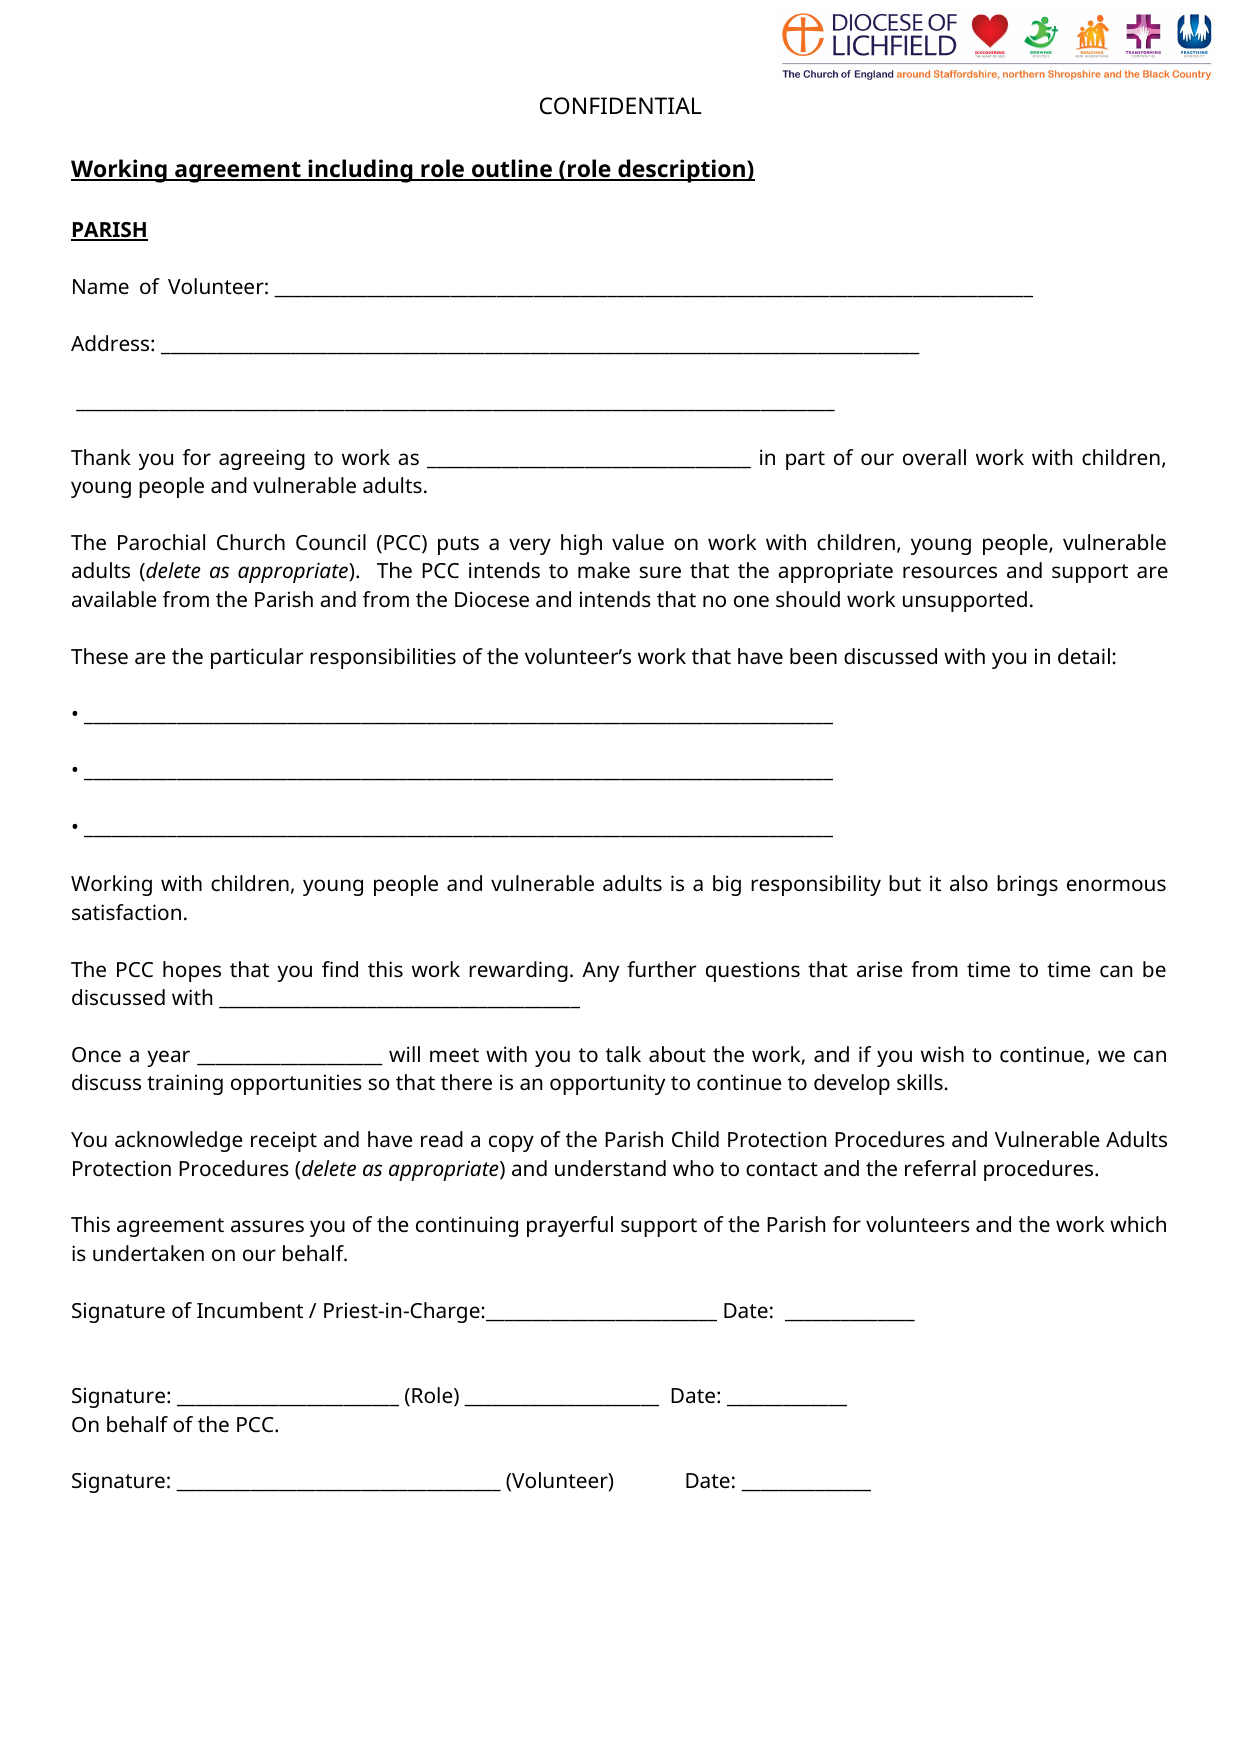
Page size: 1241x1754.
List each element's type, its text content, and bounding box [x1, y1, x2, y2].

text __________________________________________________________________________________ [71, 386, 1169, 414]
text Name_of_Volunteer: __________________________________________________________________________________ [71, 272, 1169, 301]
text Signature: ________________________ (Role) _____________________ Date: _____________ [71, 1381, 1169, 1410]
picture [776, 6, 1214, 82]
text The PCC hopes that you find this work rewarding. Any further questions that arise from time to time can be discussed with _______________________________________ [71, 955, 1169, 1012]
text Working with children, young people and vulnerable adults is a big responsibility but it also brings enormous satisfaction. [71, 869, 1169, 926]
text These are the particular responsibilities of the volunteer’s work that have been discussed with you in detail: [71, 642, 1169, 670]
text • _________________________________________________________________________________ [71, 812, 1169, 841]
text Signature: ___________________________________ (Volunteer) Date: ______________ [71, 1467, 1169, 1495]
text Address: __________________________________________________________________________________ [71, 329, 1169, 357]
text Working agreement including role outline (role description) [71, 153, 1169, 184]
text PARISH [71, 215, 1169, 244]
text This agreement assures you of the continuing prayerful support of the Parish for volunteers and the work which is undertaken on our behalf. [71, 1211, 1169, 1267]
text CONFIDENTIAL [71, 90, 1169, 122]
text Signature of Incumbent / Priest-in-Charge:_________________________ Date: ______________ [71, 1296, 1169, 1324]
text • _________________________________________________________________________________ [71, 699, 1169, 727]
text Once a year ____________________ will meet with you to talk about the work, and if you wish to continue, we can discuss training opportunities so that there is an opportunity to continue to develop skills. [71, 1040, 1169, 1097]
text The Parochial Church Council (PCC) puts a very high value on work with children, young people, vulnerable adults (delete as appropriate). The PCC intends to make sure that the appropriate resources and support are available from the Parish and from the Diocese and intends that no one should work unsupported. [71, 528, 1169, 613]
text • _________________________________________________________________________________ [71, 756, 1169, 784]
text Thank you for agreeing to work as ___________________________________ in part of our overall work with children, young people and vulnerable adults. [71, 443, 1169, 500]
text On behalf of the PCC. [71, 1410, 1169, 1438]
text You acknowledge receipt and have read a copy of the Parish Child Protection Procedures and Vulnerable Adults Protection Procedures (delete as appropriate) and understand who to contact and the referral procedures. [71, 1125, 1169, 1182]
